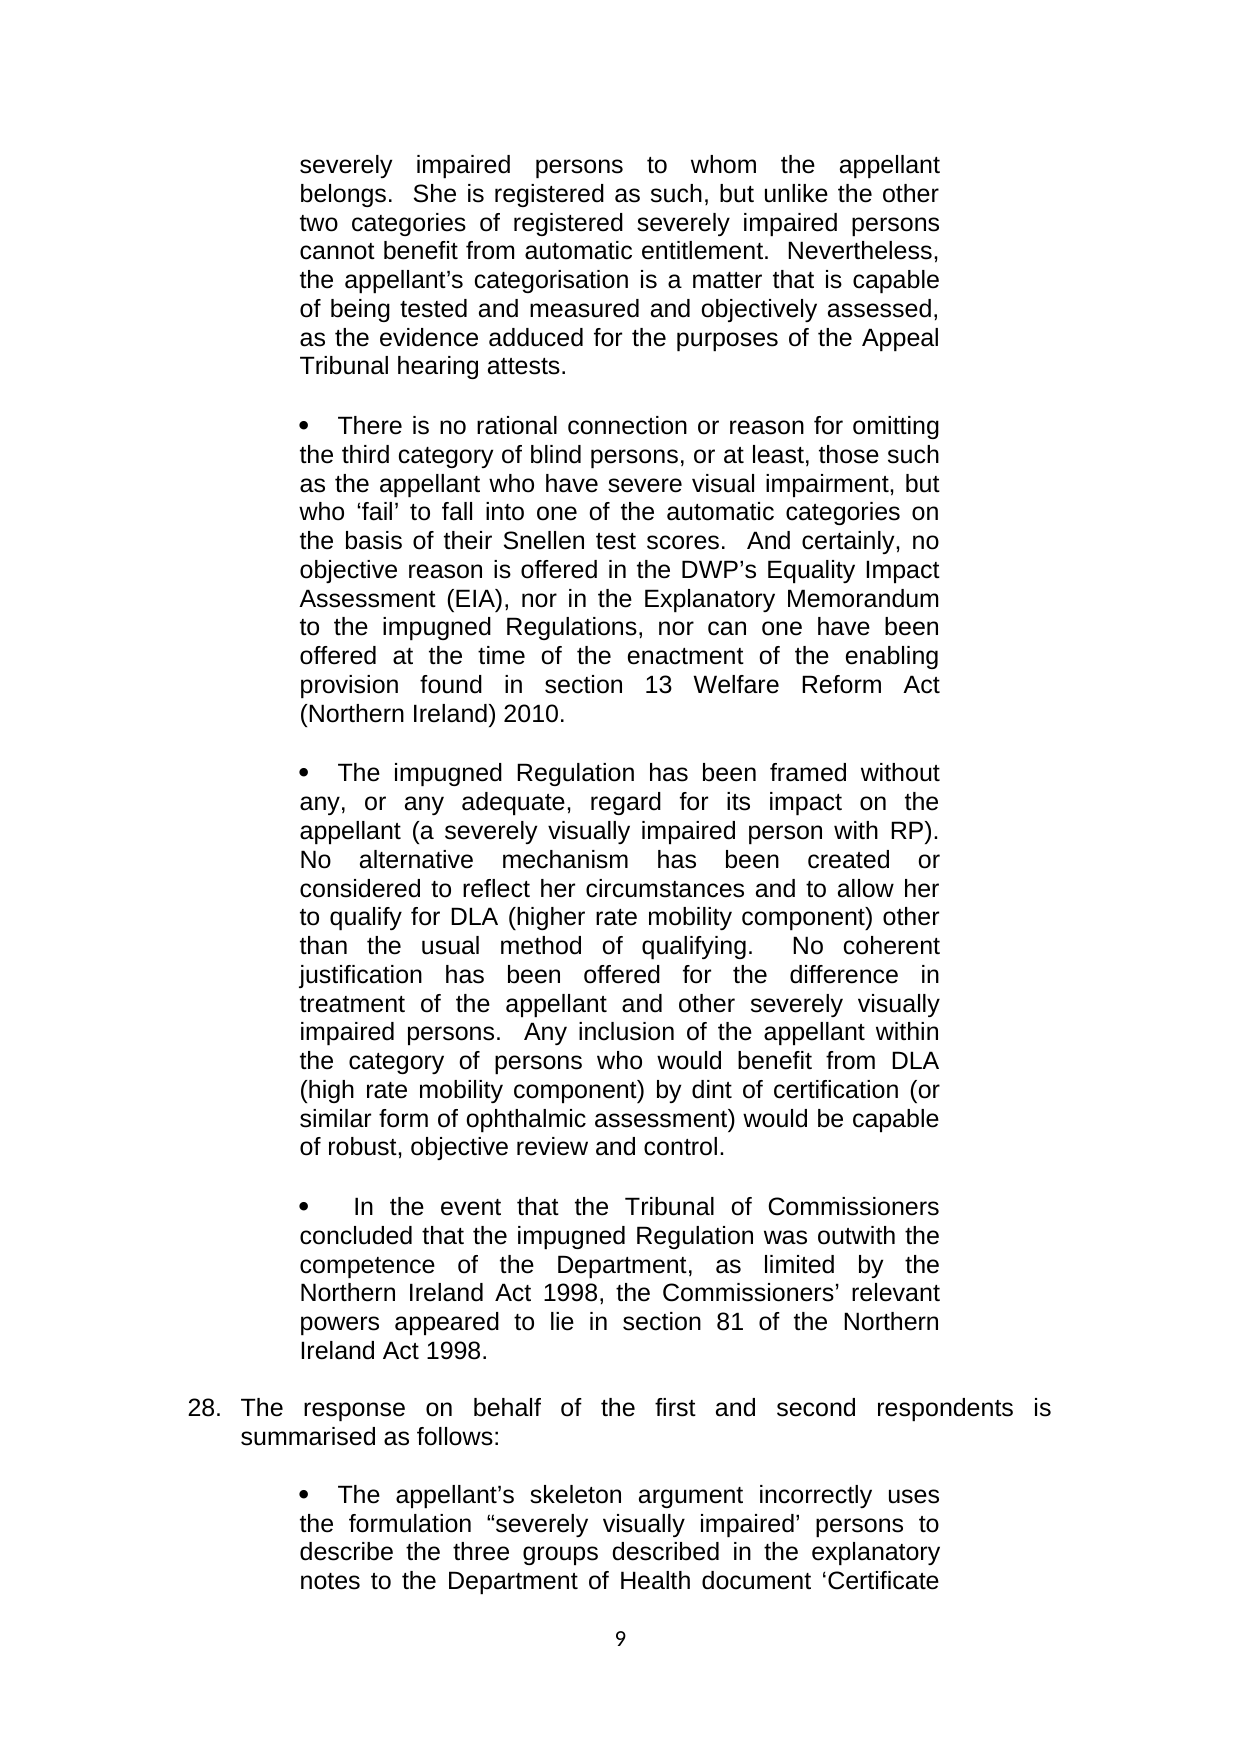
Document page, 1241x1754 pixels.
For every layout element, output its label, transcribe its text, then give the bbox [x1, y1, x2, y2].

list In the event that the Tribunal of Commissioners concluded that the impugned Regulation was outwith the competence of the Department, as limited by the Northern Ireland Act 1998, the Commissioners’ relevant powers appeared to lie in section 81 of the Northern Ireland Act 1998. [299, 1192, 941, 1365]
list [299, 150, 941, 380]
list There is no rational connection or reason for omitting the third category of blind persons, or at least, those such as the appellant who have severe visual impairment, but who ‘fail’ to fall into one of the automatic categories on the basis of their Snellen test scores. And certainly, no objective reason is offered in the DWP’s Equality Impact Assessment (EIA), nor in the Explanatory Memorandum to the impugned Regulations, nor can one have been offered at the time of the enactment of the enabling provision found in section 13 Welfare Reform Act (Northern Ireland) 2010. [299, 411, 941, 727]
list The impugned Regulation has been framed without any, or any adequate, regard for its impact on the appellant (a severely visually impaired person with RP). No alternative mechanism has been created or considered to reflect her circumstances and to allow her to qualify for DLA (higher rate mobility component) other than the usual method of qualifying. No coherent justification has been offered for the difference in treatment of the appellant and other severely visually impaired persons. Any inclusion of the appellant within the category of persons who would benefit from DLA (high rate mobility component) by dint of certification (or similar form of ophthalmic assessment) would be capable of robust, objective review and control. [299, 758, 941, 1161]
list 28. The response on behalf of the first and second respondents is summarised as follows: [187, 1393, 1053, 1451]
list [299, 1480, 941, 1595]
